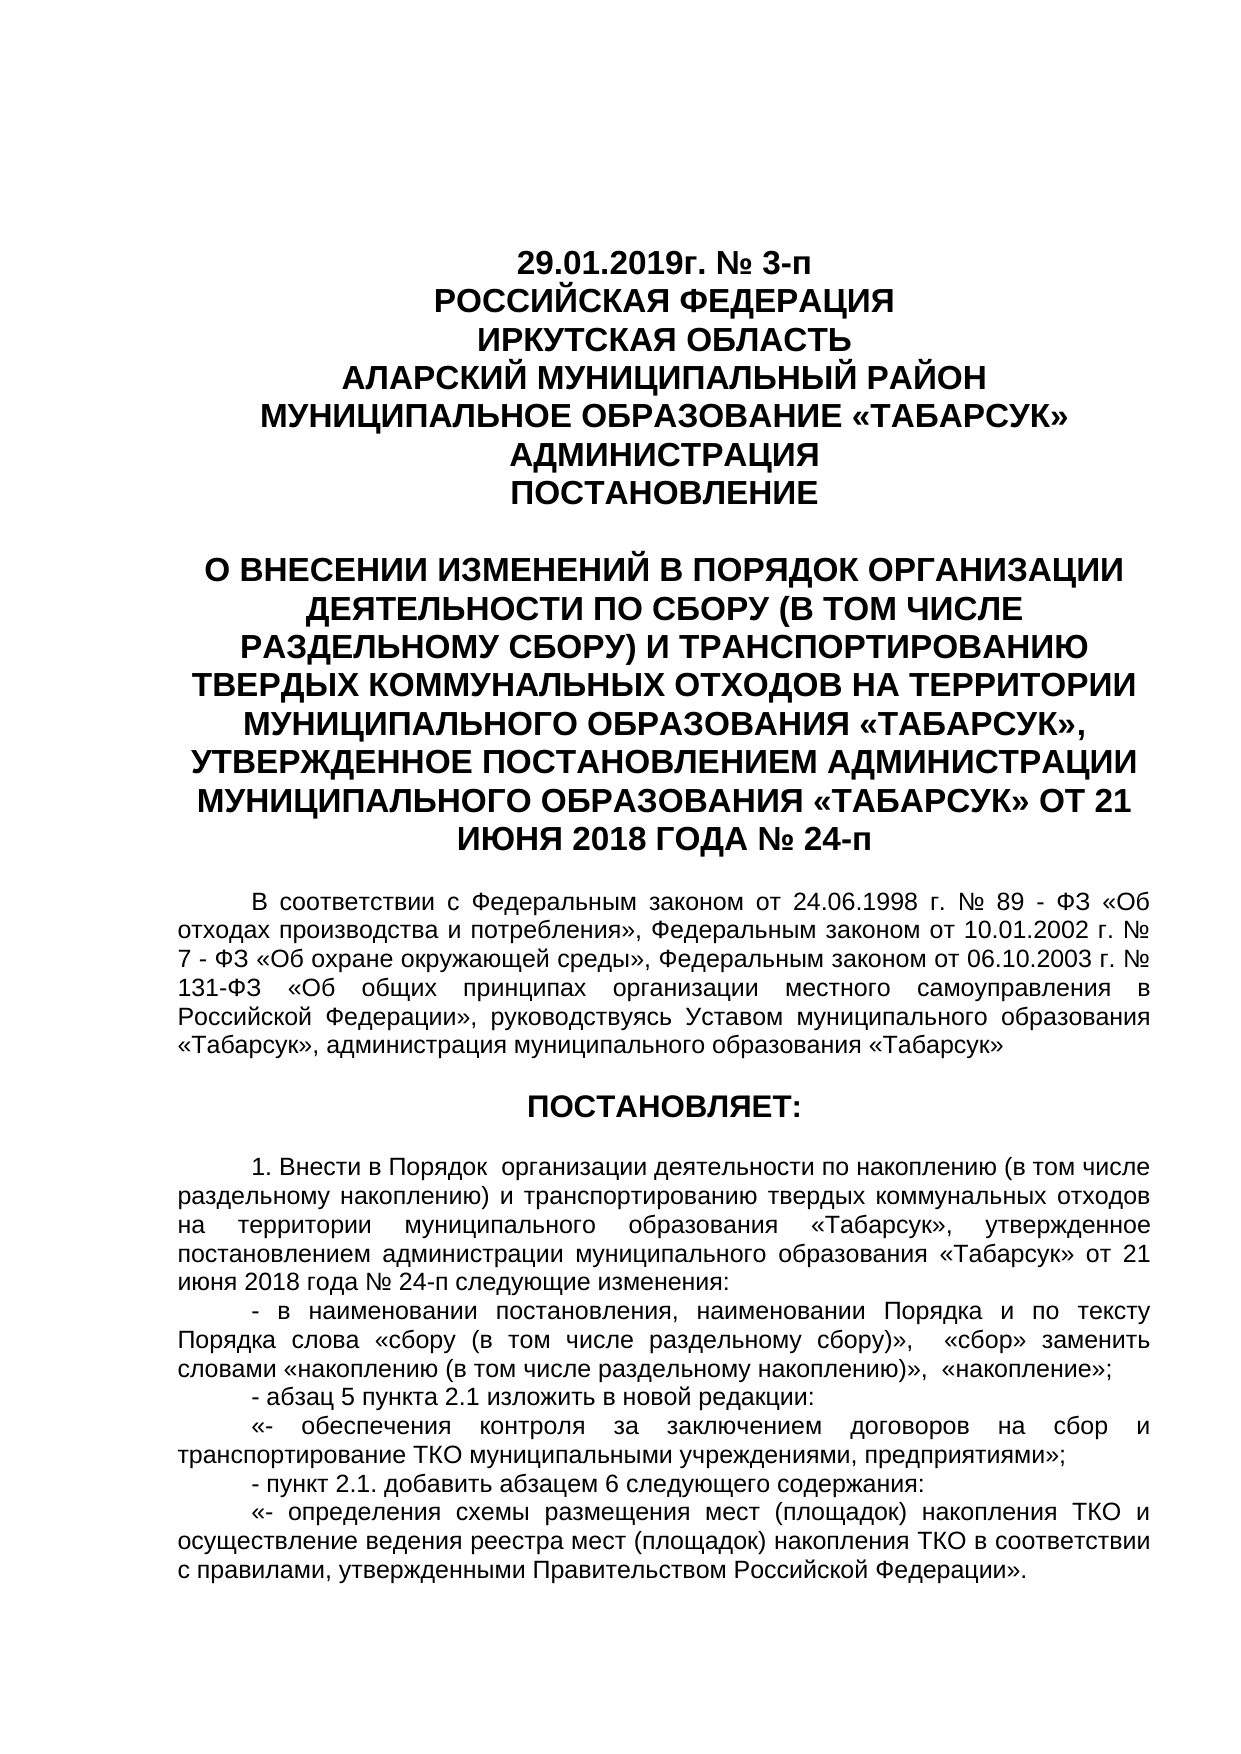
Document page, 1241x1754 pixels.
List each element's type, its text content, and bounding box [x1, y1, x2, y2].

text МУНИЦИПАЛЬНОЕ ОБРАЗОВАНИЕ «ТАБАРСУК» [177, 396, 1152, 435]
text ПОСТАНОВЛЯЕТ: [177, 1088, 1152, 1124]
text РОССИЙСКАЯ ФЕДЕРАЦИЯ [177, 281, 1152, 319]
text «- определения схемы размещения мест (площадок) накопления ТКО и осуществление ведения реестра мест (площадок) накопления ТКО в соответствии с правилами, утвержденными Правительством Российской Федерации». [177, 1497, 1152, 1584]
text В соответствии с Федеральным законом от 24.06.1998 г. № 89 - ФЗ «Об отходах производства и потребления», Федеральным законом от 10.01.2002 г. № 7 - ФЗ «Об охране окружающей среды», Федеральным законом от 06.10.2003 г. № 131-ФЗ «Об общих принципах организации местного самоуправления в Российской Федерации», руководствуясь Уставом муниципального образования «Табарсук», администрация муниципального образования «Табарсук» [177, 886, 1152, 1059]
text «- обеспечения контроля за заключением договоров на сбор и транспортирование ТКО муниципальными учреждениями, предприятиями»; [177, 1411, 1152, 1469]
text ИРКУТСКАЯ ОБЛАСТЬ [177, 319, 1152, 358]
text АЛАРСКИЙ МУНИЦИПАЛЬНЫЙ РАЙОН [177, 358, 1152, 396]
text 29.01.2019г. № 3-п [177, 243, 1152, 281]
text ПОСТАНОВЛЕНИЕ [177, 473, 1152, 512]
text 1. Внести в Порядок организации деятельности по накоплению (в том числе раздельному накоплению) и транспортированию твердых коммунальных отходов на территории муниципального образования «Табарсук», утвержденное постановлением администрации муниципального образования «Табарсук» от 21 июня 2018 года № 24-п следующие изменения: [177, 1152, 1152, 1296]
text - абзац 5 пункта 2.1 изложить в новой редакции: [177, 1382, 1152, 1411]
text - в наименовании постановления, наименовании Порядка и по тексту Порядка слова «сбору (в том числе раздельному сбору)», «сбор» заменить словами «накоплению (в том числе раздельному накоплению)», «накопление»; [177, 1296, 1152, 1382]
text О ВНЕСЕНИИ ИЗМЕНЕНИЙ В ПОРЯДОК ОРГАНИЗАЦИИ ДЕЯТЕЛЬНОСТИ ПО сбору (В ТОМ ЧИСЛЕ РАЗДЕЛЬНОМУ сбору) И ТРАНСПОРТИРОВАНИЮ ТВЕРДЫХ КОММУНАЛЬНЫХ ОТХОДОВ НА ТЕРРИТОРИИ МУНИЦИПАЛЬНОГО ОБРАЗОВАНИЯ «ТАБАРСУК», УТВЕРЖДЕННОЕ ПОСТАНОВЛЕНИЕМ АДМИНИСТРАЦИИ МУНИЦИПАЛЬНОГО ОБРАЗОВАНИЯ «ТАБАРСУК» ОТ 21 ИЮНЯ 2018 ГОДА № 24-п [177, 550, 1152, 858]
text - пункт 2.1. добавить абзацем 6 следующего содержания: [177, 1469, 1152, 1497]
text АДМИНИСТРАЦИЯ [177, 435, 1152, 473]
